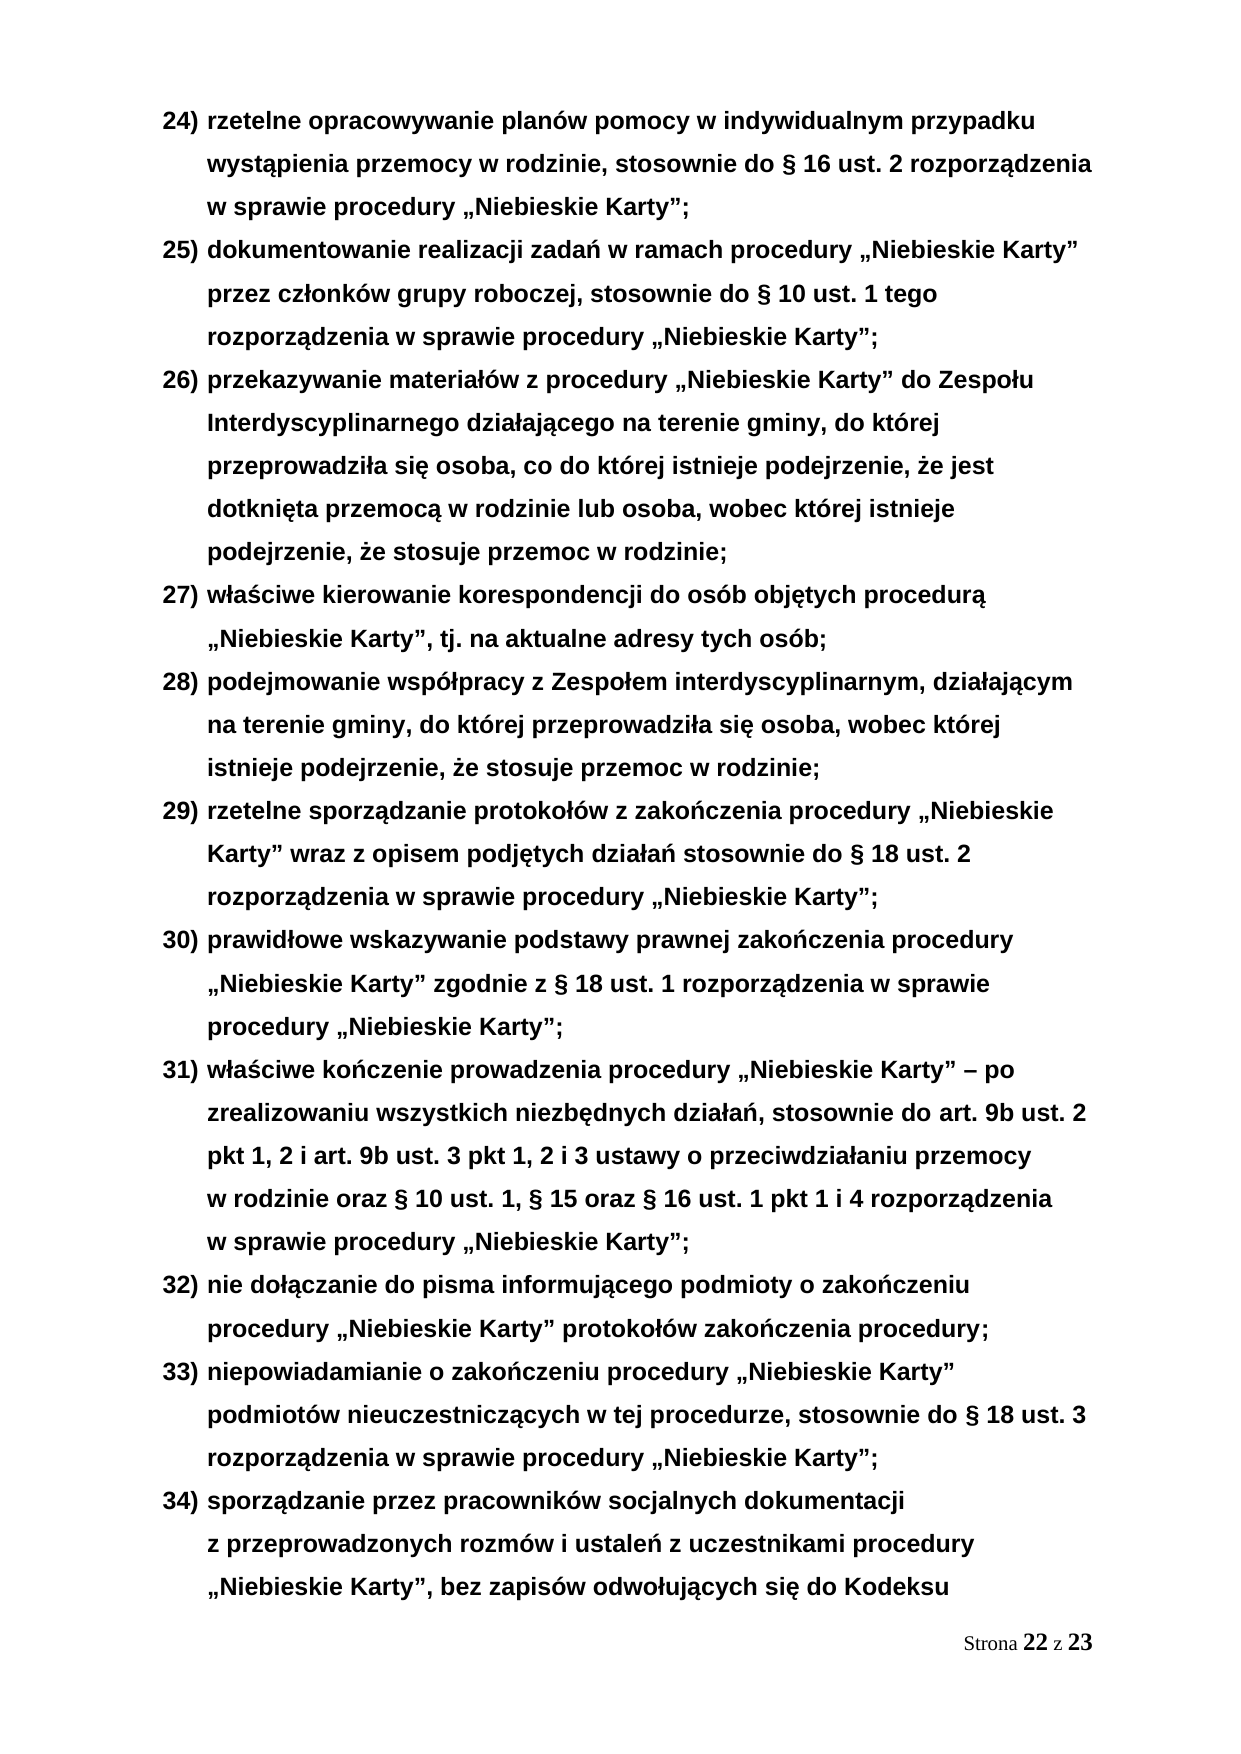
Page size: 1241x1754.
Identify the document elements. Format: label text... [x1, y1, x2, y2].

list rzetelne sporządzanie protokołów z zakończenia procedury „Niebieskie Karty” wraz z opisem podjętych działań stosownie do § 18 ust. 2 rozporządzenia w sprawie procedury „Niebieskie Karty”; [162, 796, 1092, 911]
list właściwe kierowanie korespondencji do osób objętych procedurą „Niebieskie Karty”, tj. na aktualne adresy tych osób; [162, 580, 1092, 652]
list rzetelne opracowywanie planów pomocy w indywidualnym przypadku wystąpienia przemocy w rodzinie, stosownie do § 16 ust. 2 rozporządzenia w sprawie procedury „Niebieskie Karty”; [162, 106, 1092, 221]
list prawidłowe wskazywanie podstawy prawnej zakończenia procedury „Niebieskie Karty” zgodnie z § 18 ust. 1 rozporządzenia w sprawie procedury „Niebieskie Karty”; [162, 925, 1092, 1040]
list przekazywanie materiałów z procedury „Niebieskie Karty” do Zespołu Interdyscyplinarnego działającego na terenie gminy, do której przeprowadziła się osoba, co do której istnieje podejrzenie, że jest dotknięta przemocą w rodzinie lub osoba, wobec której istnieje podejrzenie, że stosuje przemoc w rodzinie; [162, 365, 1092, 566]
list podejmowanie współpracy z Zespołem interdyscyplinarnym, działającym na terenie gminy, do której przeprowadziła się osoba, wobec której istnieje podejrzenie, że stosuje przemoc w rodzinie; [162, 667, 1092, 782]
list nie dołączanie do pisma informującego podmioty o zakończeniu procedury „Niebieskie Karty” protokołów zakończenia procedury; [162, 1270, 1092, 1342]
list dokumentowanie realizacji zadań w ramach procedury „Niebieskie Karty” przez członków grupy roboczej, stosownie do § 10 ust. 1 tego rozporządzenia w sprawie procedury „Niebieskie Karty”; [162, 235, 1092, 350]
list niepowiadamianie o zakończeniu procedury „Niebieskie Karty” podmiotów nieuczestniczących w tej procedurze, stosownie do § 18 ust. 3 rozporządzenia w sprawie procedury „Niebieskie Karty”; [162, 1357, 1092, 1472]
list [162, 1486, 1092, 1601]
list właściwe kończenie prowadzenia procedury „Niebieskie Karty” – po zrealizowaniu wszystkich niezbędnych działań, stosownie do art. 9b ust. 2 pkt 1, 2 i art. 9b ust. 3 pkt 1, 2 i 3 ustawy o przeciwdziałaniu przemocy w rodzinie oraz § 10 ust. 1, § 15 oraz § 16 ust. 1 pkt 1 i 4 rozporządzenia w sprawie procedury „Niebieskie Karty”; [162, 1055, 1092, 1256]
